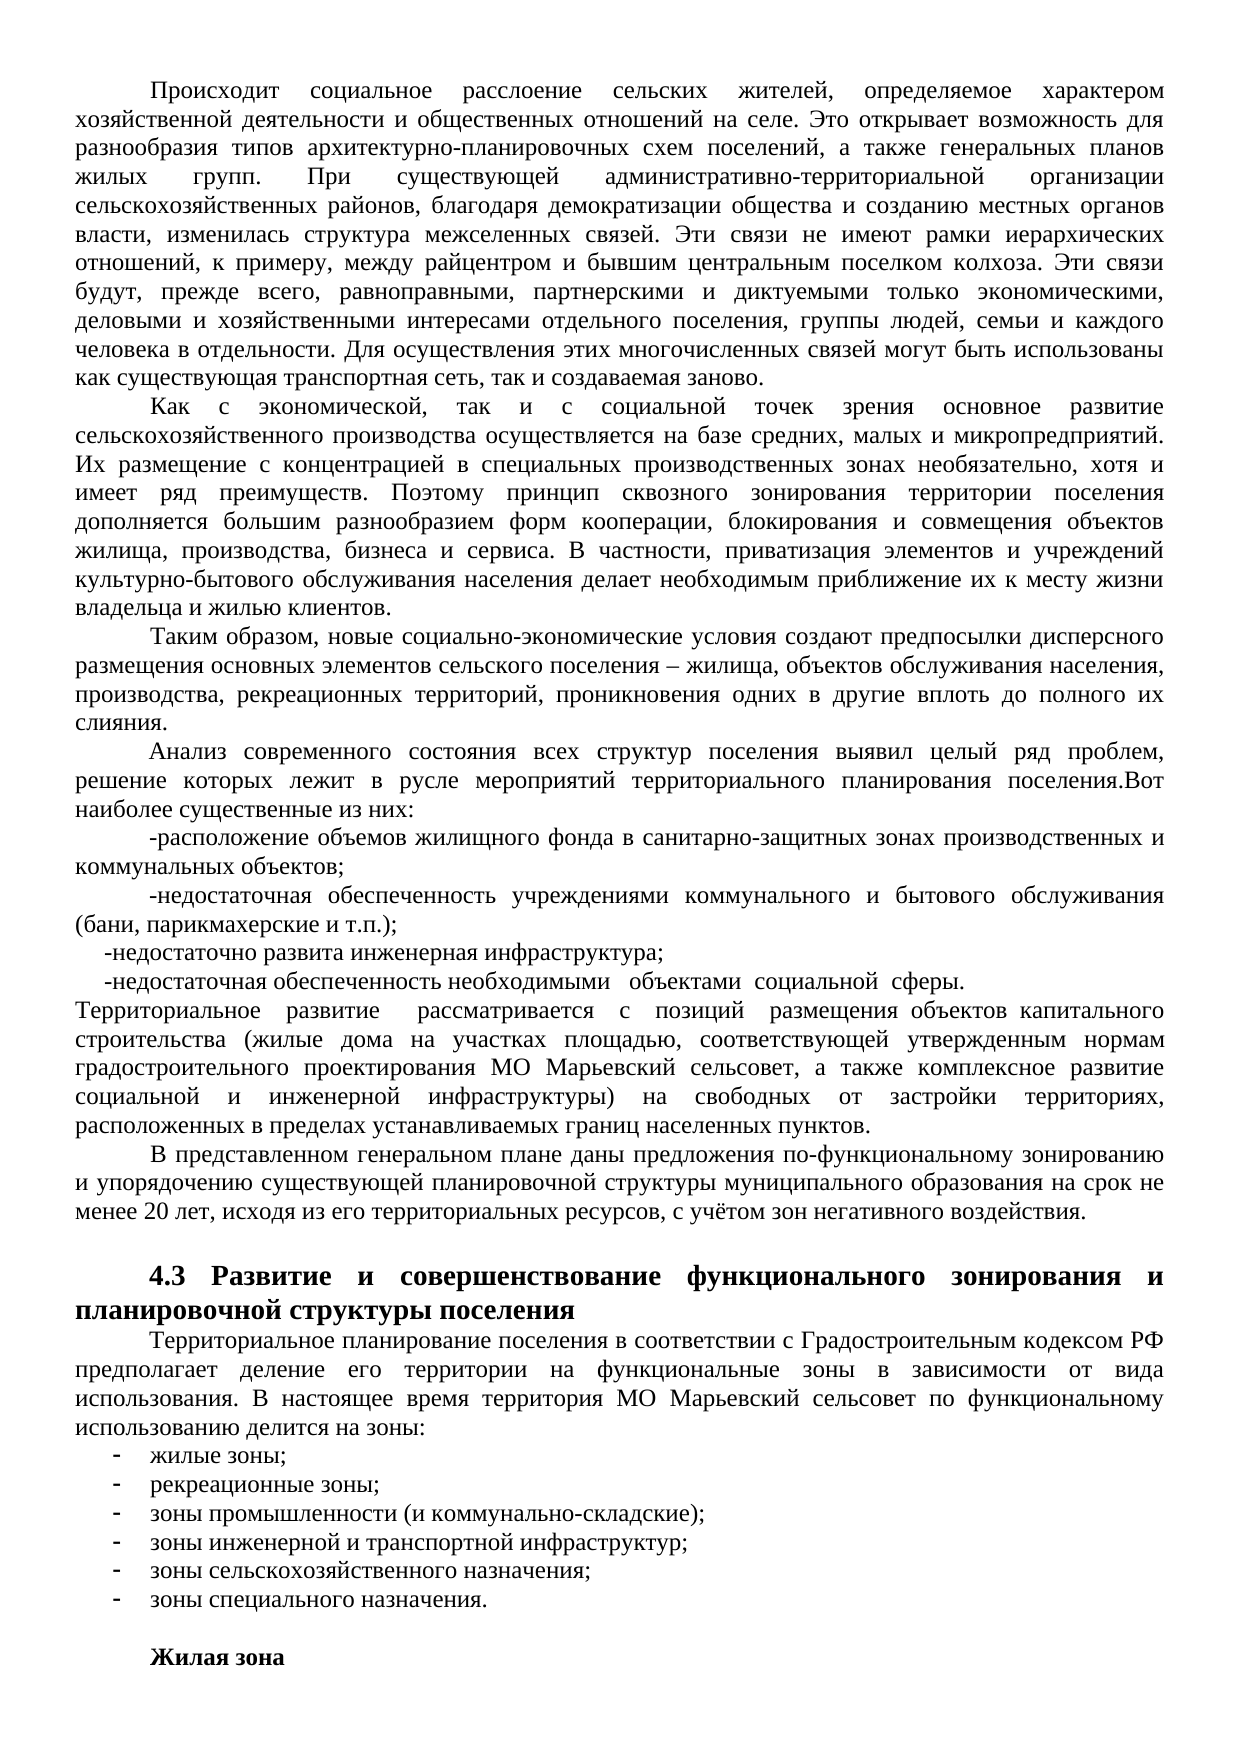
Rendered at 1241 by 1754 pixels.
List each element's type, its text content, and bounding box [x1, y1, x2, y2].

list -недостаточно развита инженерная инфраструктура; [75, 937, 1165, 966]
text Происходит социальное расслоение сельских жителей, определяемое характером хозяйственной деятельности и общественных отношений на селе. Это открывает возможность для разнообразия типов архитектурно-планировочных схем поселений, а также генеральных планов жилых групп. При существующей административно-территориальной организации сельскохозяйственных районов, благодаря демократизации общества и созданию местных органов власти, изменилась структура межселенных связей. Эти связи не имеют рамки иерархических отношений, к примеру, между райцентром и бывшим центральным поселком колхоза. Эти связи будут, прежде всего, равноправными, партнерскими и диктуемыми только экономическими, деловыми и хозяйственными интересами отдельного поселения, группы людей, семьи и каждого человека в отдельности. Для осуществления этих многочисленных связей могут быть использованы как существующая транспортная сеть, так и создаваемая заново. [75, 75, 1165, 391]
text Как с экономической, так и с социальной точек зрения основное развитие сельскохозяйственного производства осуществляется на базе средних, малых и микропредприятий. Их размещение с концентрацией в специальных производственных зонах необязательно, хотя и имеет ряд преимуществ. Поэтому принцип сквозного зонирования территории поселения дополняется большим разнообразием форм кооперации, блокирования и совмещения объектов жилища, производства, бизнеса и сервиса. В частности, приватизация элементов и учреждений культурно-бытового обслуживания населения делает необходимым приближение их к месту жизни владельца и жилью клиентов. [75, 391, 1165, 621]
text Таким образом, новые социально-экономические условия создают предпосылки дисперсного размещения основных элементов сельского поселения – жилища, объектов обслуживания населения, производства, рекреационных территорий, проникновения одних в другие вплоть до полного их слияния. [75, 621, 1165, 736]
list рекреационные зоны; [112, 1469, 1165, 1498]
list зоны инженерной и транспортной инфраструктур; [112, 1527, 1165, 1556]
text Территориальное планирование поселения в соответствии с Градостроительным кодексом РФ предполагает деление его территории на функциональные зоны в зависимости от вида использования. В настоящее время территория МО Марьевский сельсовет по функциональному использованию делится на зоны: [75, 1326, 1165, 1441]
list зоны промышленности (и коммунально-складские); [112, 1498, 1165, 1527]
list -недостаточная обеспеченность учреждениями коммунального и бытового обслуживания (бани, парикмахерские и т.п.); [75, 880, 1165, 937]
list Анализ современного состояния всех структур поселения выявил целый ряд проблем, решение которых лежит в русле мероприятий территориального планирования поселения.Вот наиболее существенные из них: [75, 736, 1165, 822]
text Жилая зона [75, 1642, 1170, 1671]
list -расположение объемов жилищного фонда в санитарно-защитных зонах производственных и коммунальных объектов; [75, 822, 1165, 880]
subtitle 4.3 Развитие и совершенствование функционального зонирования и планировочной структуры поселения [75, 1258, 1165, 1326]
list зоны специального назначения. [112, 1584, 1165, 1613]
text В представленном генеральном плане даны предложения по-функциональному зонированию и упорядочению существующей планировочной структуры муниципального образования на срок не менее 20 лет, исходя из его территориальных ресурсов, с учётом зон негативного воздействия. [75, 1139, 1165, 1225]
list зоны сельскохозяйственного назначения; [112, 1556, 1165, 1584]
text Территориальное развитие рассматривается с позиций размещения объектов капитального строительства (жилые дома на участках площадью, соответствующей утвержденным нормам градостроительного проектирования МО Марьевский сельсовет, а также комплексное развитие социальной и инженерной инфраструктуры) на свободных от застройки территориях, расположенных в пределах устанавливаемых границ населенных пунктов. [75, 995, 1165, 1139]
list -недостаточная обеспеченность необходимыми объектами социальной сферы. [75, 966, 1165, 995]
list жилые зоны; [112, 1441, 1165, 1469]
